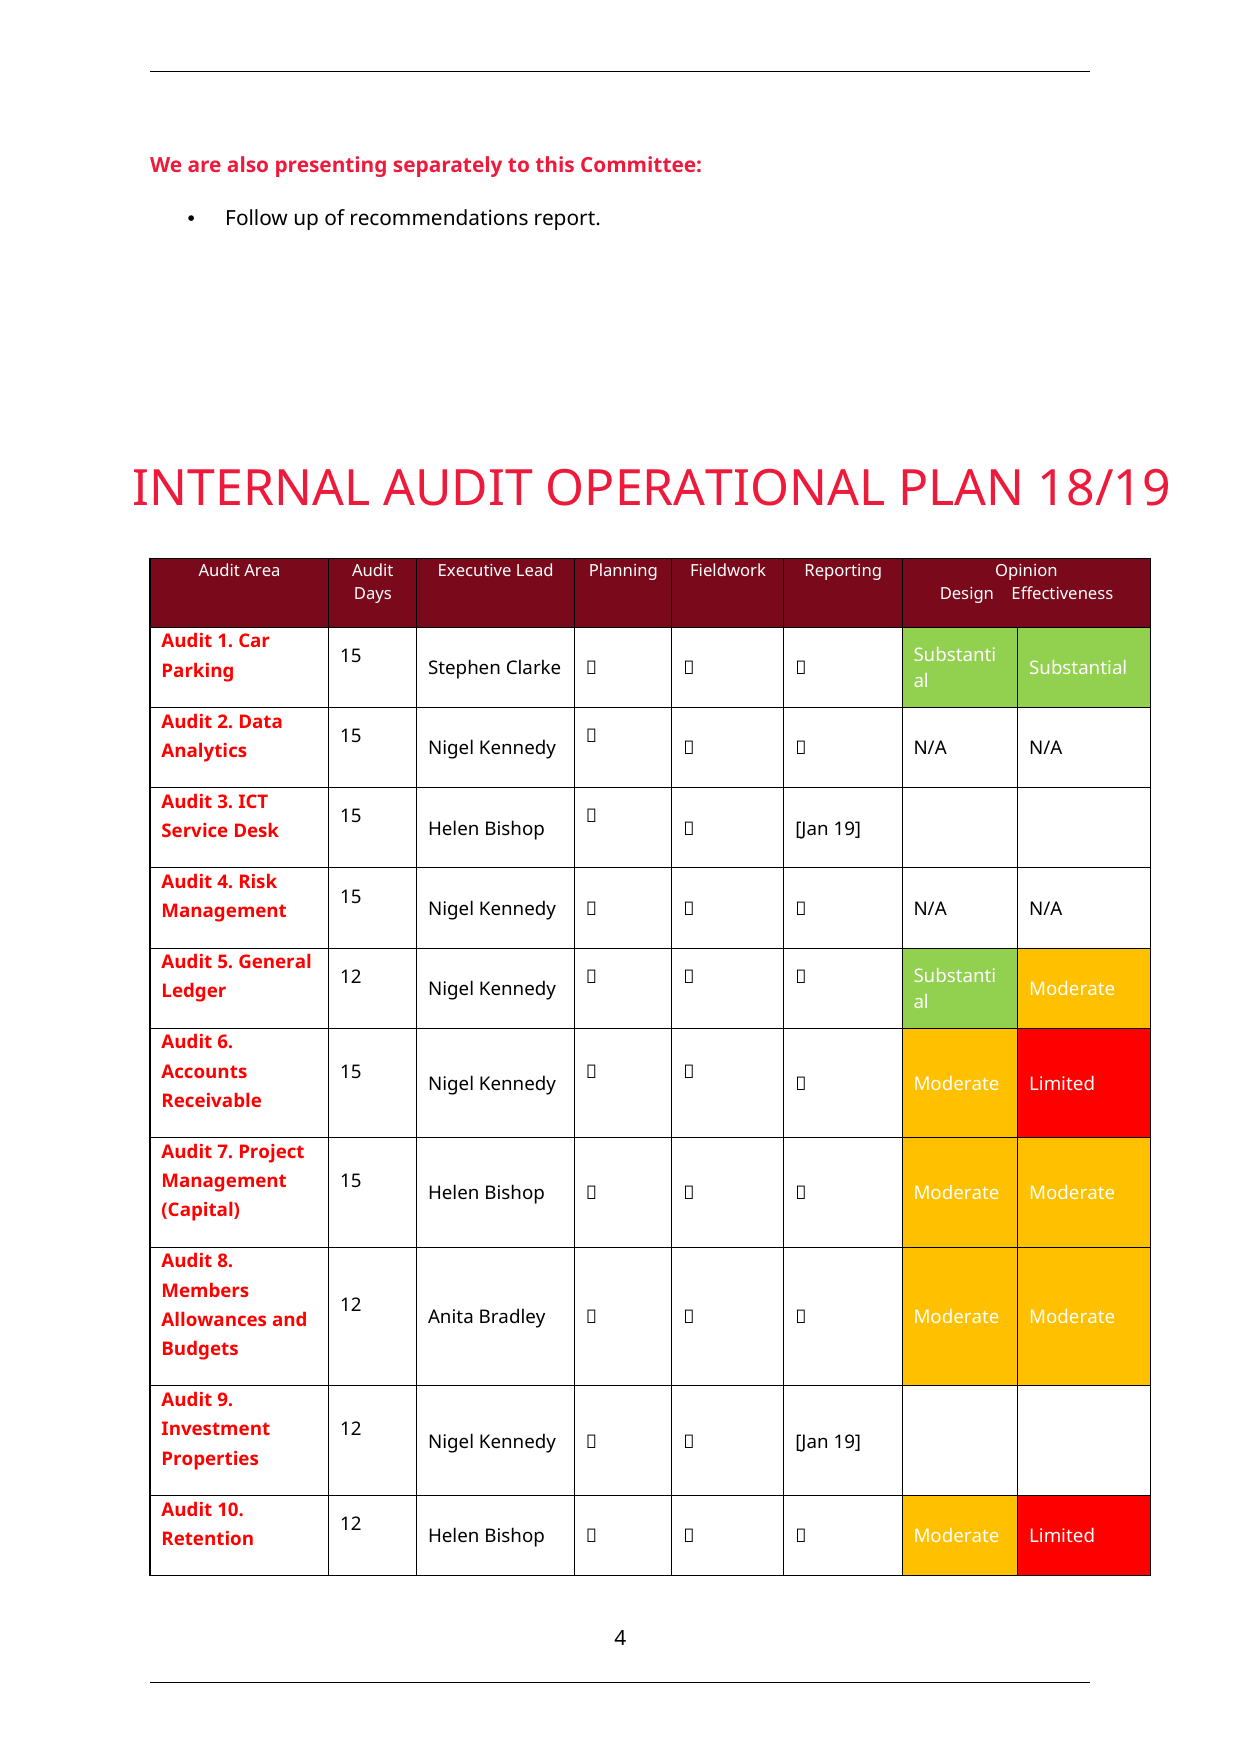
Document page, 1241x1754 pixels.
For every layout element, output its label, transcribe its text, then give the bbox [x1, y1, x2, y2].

table_cell Moderate [903, 1248, 1017, 1385]
table_cell N/A [1018, 868, 1150, 947]
table_header Reporting [784, 559, 902, 627]
table_cell Audit 10. Retention [151, 1496, 328, 1575]
table_header Audit Area [151, 559, 328, 627]
table_cell  [672, 708, 783, 787]
table_cell  [575, 949, 671, 1028]
table_cell Audit 5. General Ledger [151, 949, 328, 1028]
table_cell Moderate [903, 1138, 1017, 1247]
table_header Opinion Design Effectiveness [903, 559, 1150, 627]
table_cell Helen Bishop [417, 788, 574, 867]
table_cell  [784, 1496, 902, 1575]
table_cell [Jan 19] [784, 1386, 902, 1495]
table_cell  [575, 1029, 671, 1137]
table_cell Audit 4. Risk Management [151, 868, 328, 947]
table_cell  [575, 1138, 671, 1247]
table_cell  [672, 1029, 783, 1137]
table_cell Limited [1018, 1029, 1150, 1137]
table_cell  [672, 949, 783, 1028]
table_cell Moderate [903, 1029, 1017, 1137]
table_cell Audit 6. Accounts Receivable [151, 1029, 328, 1137]
table_cell  [784, 868, 902, 947]
table_header Fieldwork [672, 559, 783, 627]
table_cell  [784, 1138, 902, 1247]
table_cell Audit 8. Members Allowances and Budgets [151, 1248, 328, 1385]
table_cell Moderate [1018, 1138, 1150, 1247]
table_cell  [575, 1386, 671, 1495]
table_cell Limited [1018, 1496, 1150, 1575]
table_cell Moderate [903, 1496, 1017, 1575]
table_cell  [575, 868, 671, 947]
table_cell Audit 2. Data Analytics [151, 708, 328, 787]
table_cell [1018, 1386, 1150, 1495]
table_cell  [672, 1386, 783, 1495]
table_cell Stephen Clarke [417, 628, 574, 707]
table_cell  [672, 868, 783, 947]
table_cell 12 [329, 1248, 416, 1385]
table_cell  [575, 1496, 671, 1575]
table_cell [903, 1386, 1017, 1495]
table_header Executive Lead [417, 559, 574, 627]
table_cell Anita Bradley [417, 1248, 574, 1385]
table_cell  [784, 708, 902, 787]
table_cell [903, 788, 1017, 867]
table_cell Moderate [1018, 949, 1150, 1028]
table_cell  [784, 628, 902, 707]
list Follow up of recommendations report. [187, 203, 1080, 232]
table_cell [Jan 19] [784, 788, 902, 867]
table_cell Audit 7. Project Management (Capital) [151, 1138, 328, 1247]
table_cell 15 [329, 708, 416, 787]
table_header Audit Days [329, 559, 416, 627]
table_cell Nigel Kennedy [417, 949, 574, 1028]
table_cell 12 [329, 1386, 416, 1495]
table_cell Moderate [1018, 1248, 1150, 1385]
table_cell  [575, 628, 671, 707]
table_cell  [672, 788, 783, 867]
table_cell Nigel Kennedy [417, 1029, 574, 1137]
table_header Planning [575, 559, 671, 627]
table_cell 15 [329, 868, 416, 947]
table_cell  [784, 949, 902, 1028]
table_cell 15 [329, 628, 416, 707]
table_cell Helen Bishop [417, 1138, 574, 1247]
table_cell Audit 9. Investment Properties [151, 1386, 328, 1495]
table_cell 12 [329, 1496, 416, 1575]
table_cell  [784, 1029, 902, 1137]
table_cell 15 [329, 788, 416, 867]
table_cell Substantial [903, 949, 1017, 1028]
table_cell  [575, 1248, 671, 1385]
table_cell N/A [903, 868, 1017, 947]
table_cell Nigel Kennedy [417, 868, 574, 947]
table_cell [1018, 788, 1150, 867]
table_cell 15 [329, 1138, 416, 1247]
table_cell N/A [903, 708, 1017, 787]
table_cell Nigel Kennedy [417, 708, 574, 787]
table_cell Nigel Kennedy [417, 1386, 574, 1495]
table_cell  [672, 1248, 783, 1385]
text We are also presenting separately to this Committee: [150, 150, 1080, 178]
table_cell  [672, 1496, 783, 1575]
table_cell Audit 1. Car Parking [151, 628, 328, 707]
table_cell Helen Bishop [417, 1496, 574, 1575]
table_cell  [672, 1138, 783, 1247]
table_cell Substantial [903, 628, 1017, 707]
table_cell Audit 3. ICT Service Desk [151, 788, 328, 867]
table_cell  [575, 708, 671, 787]
table_cell 15 [329, 1029, 416, 1137]
table_cell Substantial [1018, 628, 1150, 707]
table_cell  [672, 628, 783, 707]
table_cell 12 [329, 949, 416, 1028]
table_cell  [784, 1248, 902, 1385]
table_cell N/A [1018, 708, 1150, 787]
table_cell  [575, 788, 671, 867]
